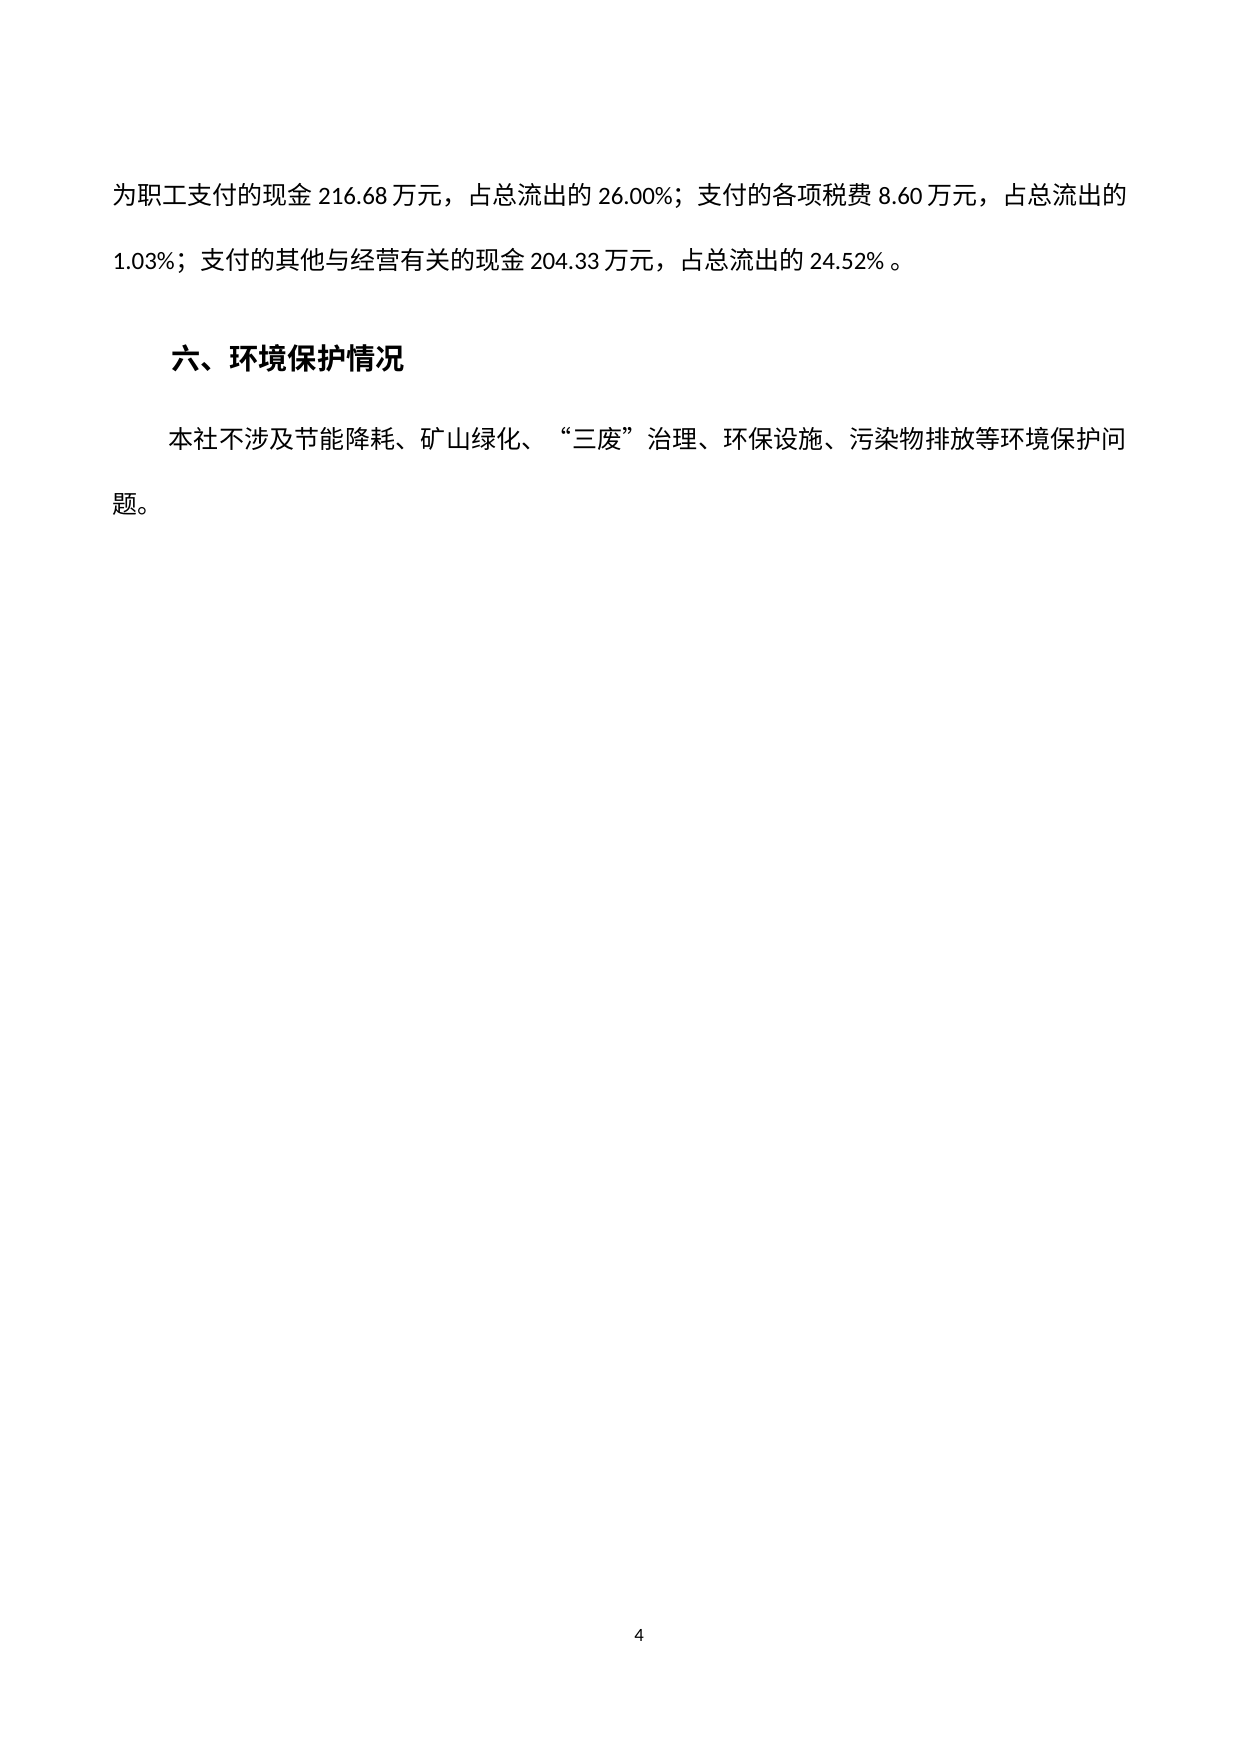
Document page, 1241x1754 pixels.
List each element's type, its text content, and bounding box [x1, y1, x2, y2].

subtitle 六、环境保护情况 [112, 324, 1128, 389]
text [112, 161, 1128, 291]
text 本社不涉及节能降耗、矿山绿化、“三废”治理、环保设施、污染物排放等环境保护问题。 [112, 405, 1128, 535]
